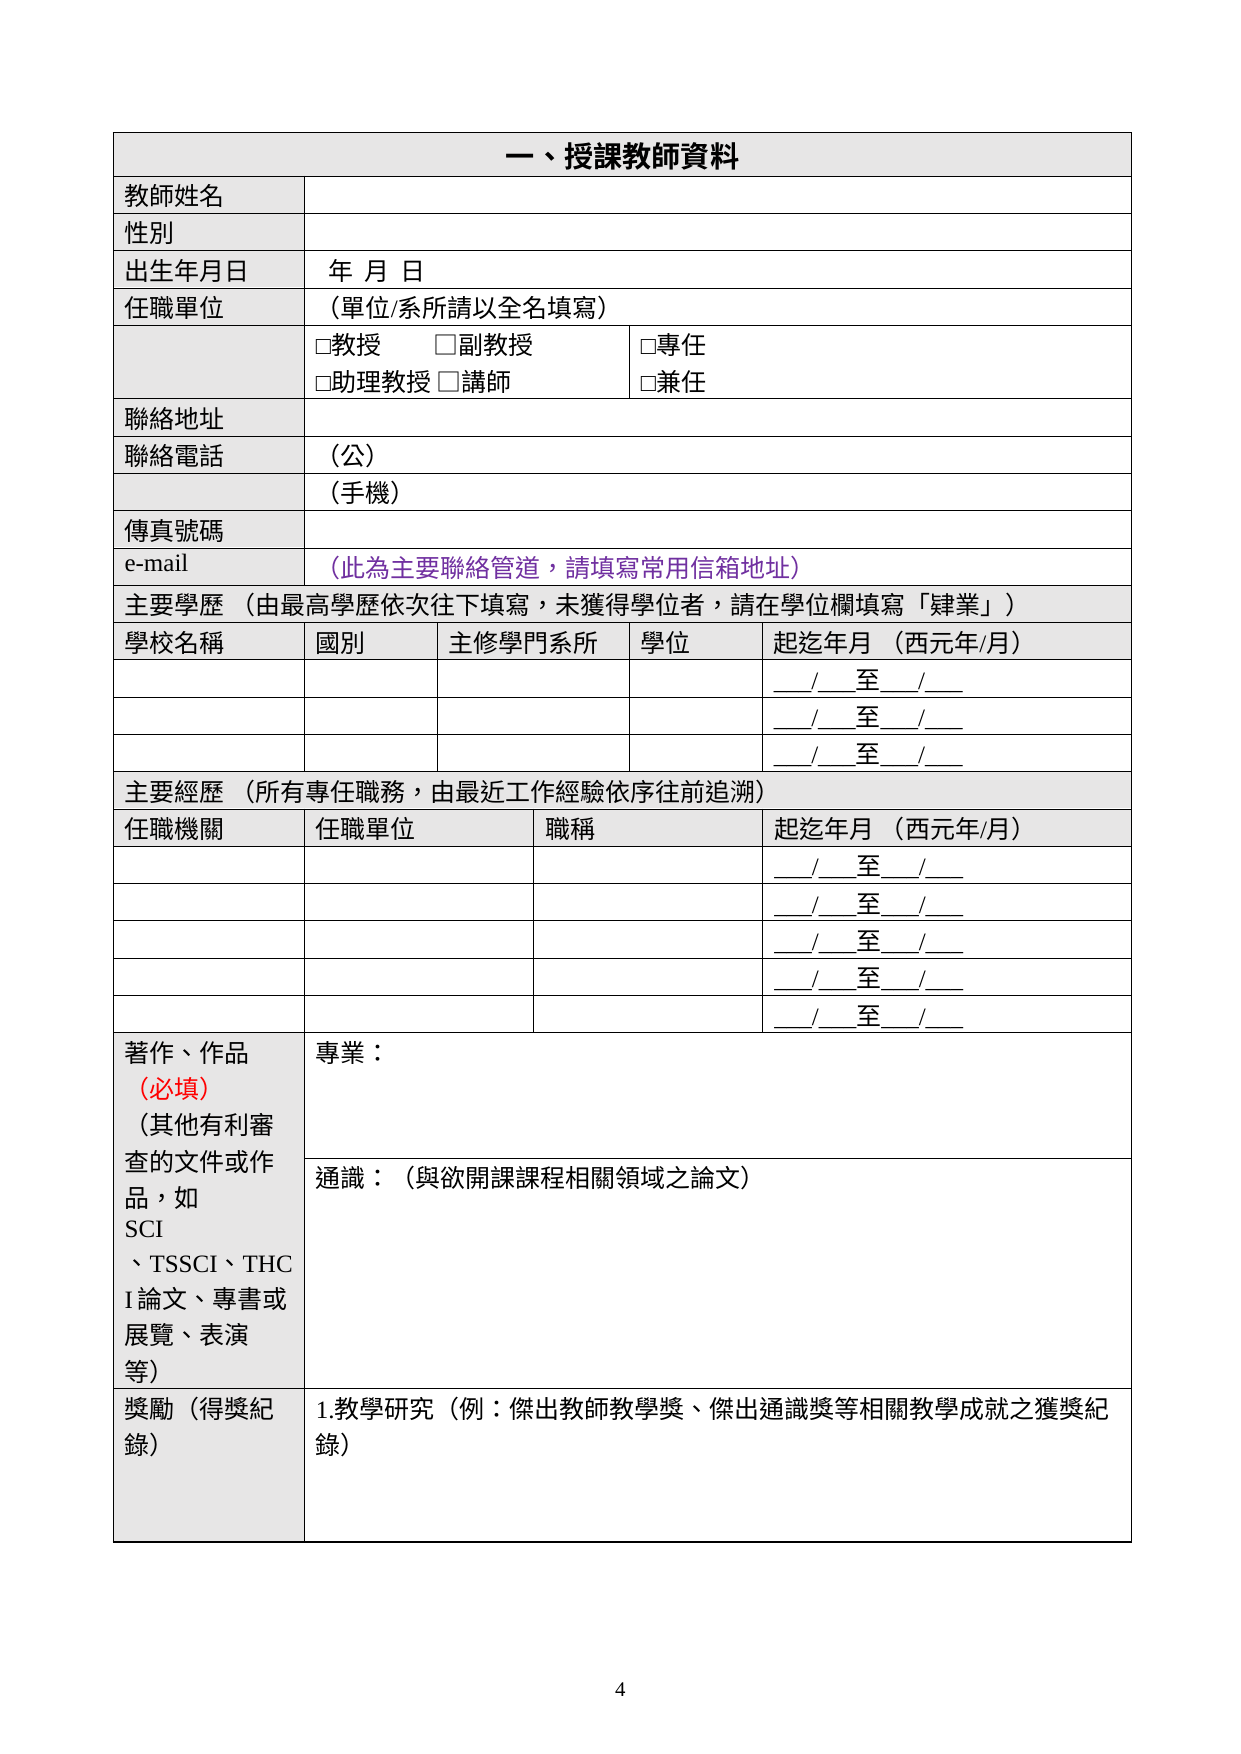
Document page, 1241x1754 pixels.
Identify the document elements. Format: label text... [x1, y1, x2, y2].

table_cell [305, 214, 1131, 250]
table_cell [305, 847, 533, 883]
table_cell [114, 698, 304, 734]
table_cell [534, 921, 762, 958]
table_cell [114, 847, 304, 883]
table_cell （單位/系所請以全名填寫） [305, 289, 1131, 325]
table_cell [114, 959, 304, 995]
table_cell ___/___至___/___ [763, 921, 1131, 958]
table_cell 性別 [114, 214, 304, 250]
table_cell [305, 735, 437, 771]
table_cell □專任 □兼任 [630, 326, 1131, 398]
table_cell [305, 959, 533, 995]
table_cell 1.教學研究（例：傑出教師教學獎、傑出通識獎等相關教學成就之獲獎紀錄） [305, 1389, 1131, 1541]
table_cell 任職機關 [114, 810, 304, 846]
table_cell [305, 921, 533, 958]
table_cell 任職單位 [305, 810, 533, 846]
table_cell 職稱 [534, 810, 762, 846]
table_cell [305, 177, 1131, 213]
table_cell [305, 399, 1131, 436]
table_cell ___/___至___/___ [763, 959, 1131, 995]
table_cell 出生年月日 [114, 251, 304, 287]
table_cell [114, 474, 304, 510]
table_cell （手機） [305, 474, 1131, 510]
table_cell 主要經歷 （所有專任職務，由最近工作經驗依序往前追溯） [114, 772, 1131, 808]
table_cell 聯絡電話 [114, 437, 304, 473]
table_cell 任職單位 [114, 289, 304, 325]
table_cell 主修學門系所 [438, 623, 629, 659]
table_cell ___/___至___/___ [763, 996, 1131, 1032]
table_cell 年 月 日 [305, 251, 1131, 287]
table_cell e-mail [114, 549, 304, 585]
table_cell ___/___至___/___ [763, 884, 1131, 920]
table_cell （此為主要聯絡管道，請填寫常用信箱地址） [305, 549, 1131, 585]
table_cell [630, 698, 762, 734]
table_cell 獎勵（得獎紀錄） [114, 1389, 304, 1541]
table_header 一、授課教師資料 [114, 133, 1131, 176]
table_cell [534, 959, 762, 995]
table_cell [114, 326, 304, 398]
table_cell 起迄年月 （西元年/月） [763, 810, 1131, 846]
table_cell [305, 660, 437, 697]
table_cell □教授 □副教授 □助理教授 □講師 [305, 326, 629, 398]
table_cell [114, 735, 304, 771]
table_cell [534, 996, 762, 1032]
table_cell [114, 884, 304, 920]
table_cell [305, 996, 533, 1032]
table_cell ___/___至___/___ [763, 735, 1131, 771]
table_cell [630, 660, 762, 697]
table_cell ___/___至___/___ [763, 660, 1131, 697]
table_cell 起迄年月 （西元年/月） [763, 623, 1131, 659]
table_cell [114, 921, 304, 958]
table_cell 國別 [305, 623, 437, 659]
table_cell 著作、作品（必填） （其他有利審查的文件或作品，如SCI、TSSCI、THCI論文、專書或展覽、表演等） [114, 1033, 304, 1388]
table_cell 聯絡地址 [114, 399, 304, 436]
table_cell [630, 735, 762, 771]
table_cell 通識：（與欲開課課程相關領域之論文） [305, 1159, 1131, 1388]
table_cell 學位 [630, 623, 762, 659]
table_cell [114, 660, 304, 697]
table_cell [114, 996, 304, 1032]
table_cell 學校名稱 [114, 623, 304, 659]
table_cell [534, 884, 762, 920]
table_cell [438, 698, 629, 734]
table_cell [305, 511, 1131, 547]
table_cell ___/___至___/___ [763, 847, 1131, 883]
table_cell 教師姓名 [114, 177, 304, 213]
table_cell [305, 698, 437, 734]
table_cell 傳真號碼 [114, 511, 304, 547]
table_cell ___/___至___/___ [763, 698, 1131, 734]
table_cell （公） [305, 437, 1131, 473]
table_cell [438, 735, 629, 771]
table_cell [534, 847, 762, 883]
table_cell 主要學歷 （由最高學歷依次往下填寫，未獲得學位者，請在學位欄填寫「肄業」） [114, 586, 1131, 622]
table_cell 專業： [305, 1033, 1131, 1158]
table_cell [438, 660, 629, 697]
table_cell [305, 884, 533, 920]
